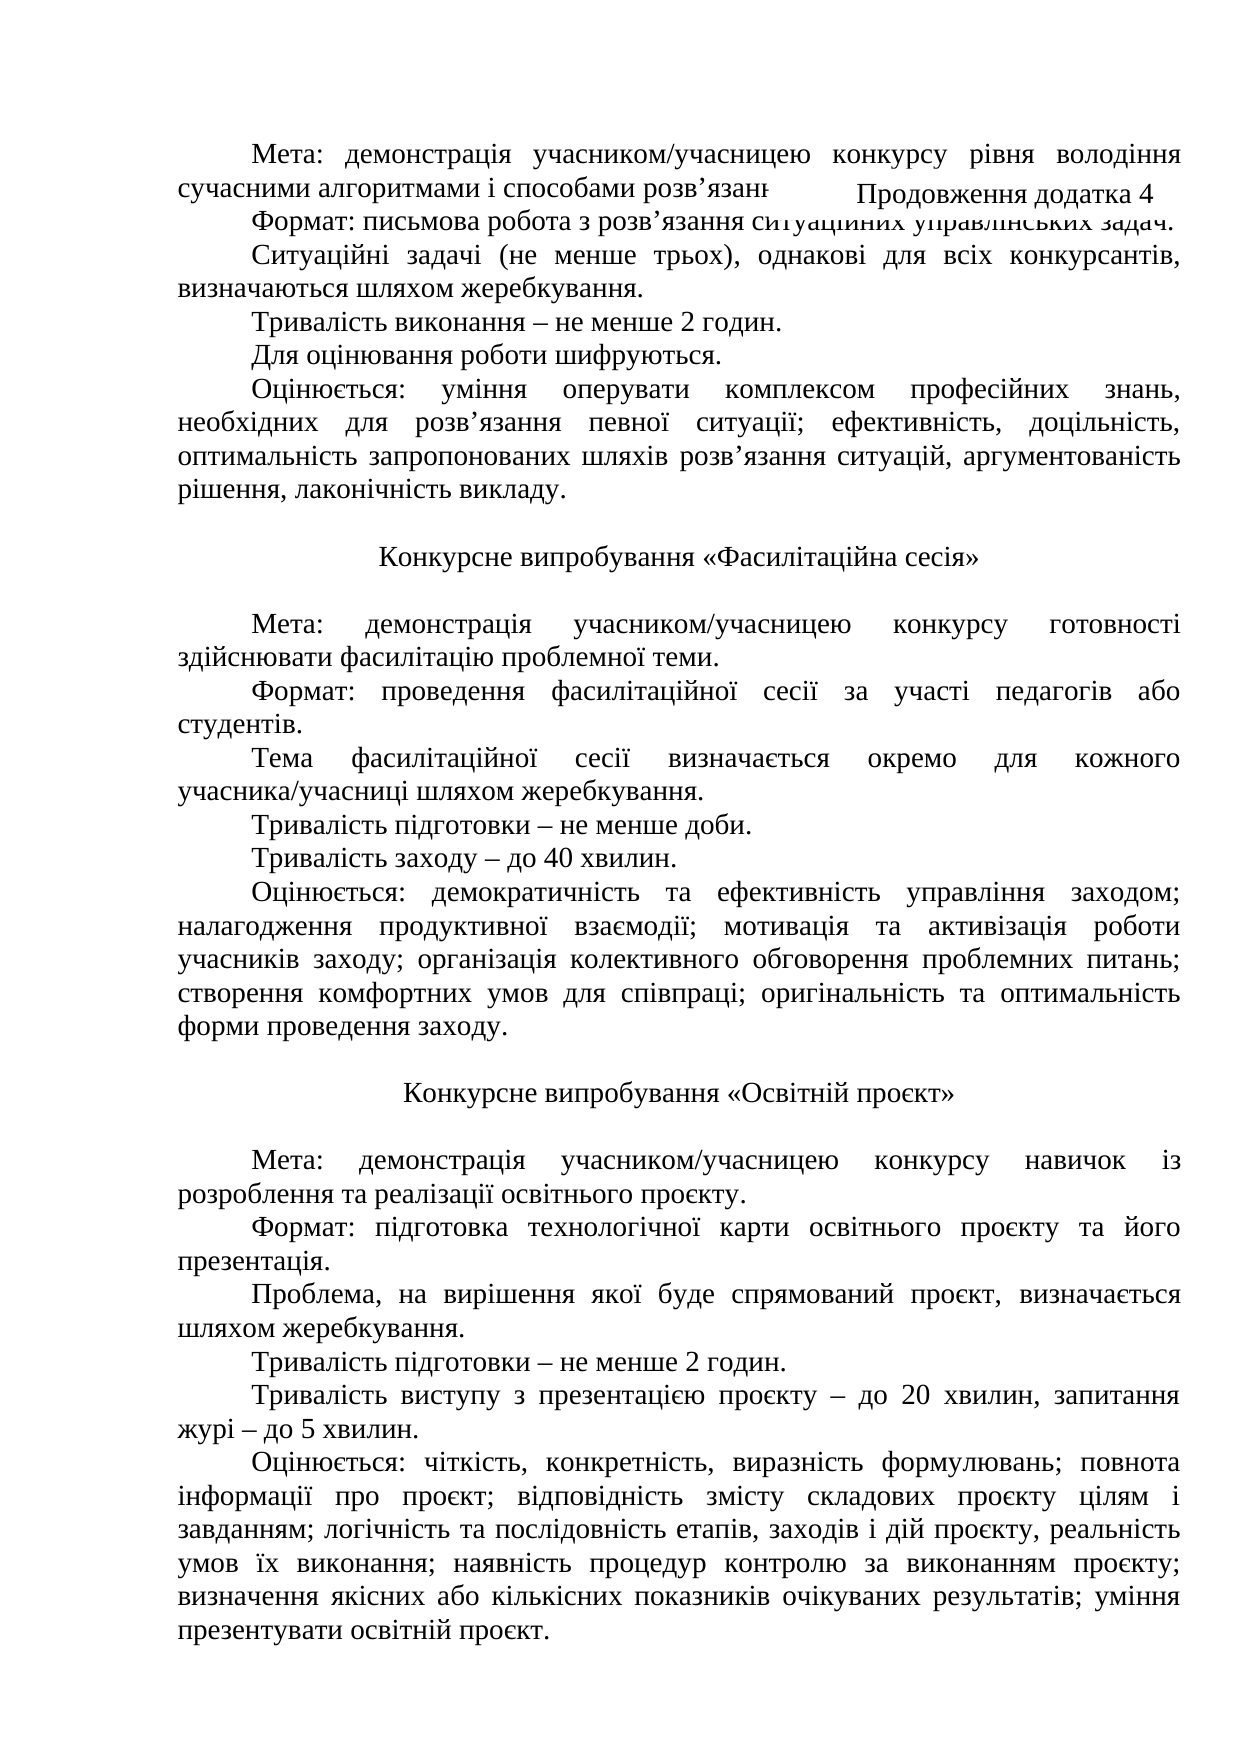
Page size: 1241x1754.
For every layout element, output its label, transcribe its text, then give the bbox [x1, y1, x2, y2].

text Мета: демонстрація учасником/учасницею конкурсу рівня володіння сучасними алгоритмами і способами розв’язання управлінських задач. [177, 136, 1181, 203]
text Тема фасилітаційної сесії визначається окремо для кожного учасника/учасниці шляхом жеребкування. [177, 740, 1181, 807]
text Ситуаційні задачі (не менше трьох), однакові для всіх конкурсантів, визначаються шляхом жеребкування. [177, 237, 1181, 304]
text Оцінюється: уміння оперувати комплексом професійних знань, необхідних для розв’язання певної ситуації; ефективність, доцільність, оптимальність запропонованих шляхів розв’язання ситуацій, аргументованість рішення, лаконічність викладу. [177, 371, 1181, 505]
text Тривалість підготовки – не менше 2 годин. [177, 1344, 1181, 1377]
text Тривалість виконання – не менше 2 годин. [177, 304, 1181, 337]
text Конкурсне випробування «Фасилітаційна сесія» [177, 539, 1181, 572]
text Проблема, на вирішення якої буде спрямований проєкт, визначається шляхом жеребкування. [177, 1277, 1181, 1344]
text Мета: демонстрація учасником/учасницею конкурсу навичок із розроблення та реалізації освітнього проєкту. [177, 1142, 1181, 1209]
text Для оцінювання роботи шифруються. [177, 337, 1181, 371]
text Конкурсне випробування «Освітній проєкт» [177, 1075, 1181, 1109]
text Формат: проведення фасилітаційної сесії за участі педагогів або студентів. [177, 673, 1181, 740]
text Оцінюється: чіткість, конкретність, виразність формулювань; повнота інформації про проєкт; відповідність змісту складових проєкту цілям і завданням; логічність та послідовність етапів, заходів і дій проєкту, реальність умов їх виконання; наявність процедур контролю за виконанням проєкту; визначення якісних або кількісних показників очікуваних результатів; уміння презентувати освітній проєкт. [177, 1444, 1181, 1646]
text Формат: підготовка технологічної карти освітнього проєкту та його презентація. [177, 1209, 1181, 1277]
text Тривалість підготовки – не менше доби. [177, 807, 1181, 841]
text Оцінюється: демократичність та ефективність управління заходом; налагодження продуктивної взаємодії; мотивація та активізація роботи учасників заходу; організація колективного обговорення проблемних питань; створення комфортних умов для співпраці; оригінальність та оптимальність форми проведення заходу. [177, 874, 1181, 1042]
text Формат: письмова робота з розв’язання ситуаційних управлінських задач. [177, 203, 1181, 237]
text Мета: демонстрація учасником/учасницею конкурсу готовності здійснювати фасилітацію проблемної теми. [177, 606, 1181, 673]
text Тривалість заходу – до 40 хвилин. [177, 841, 1181, 874]
text Тривалість виступу з презентацією проєкту – до 20 хвилин, запитання журі – до 5 хвилин. [177, 1377, 1181, 1444]
